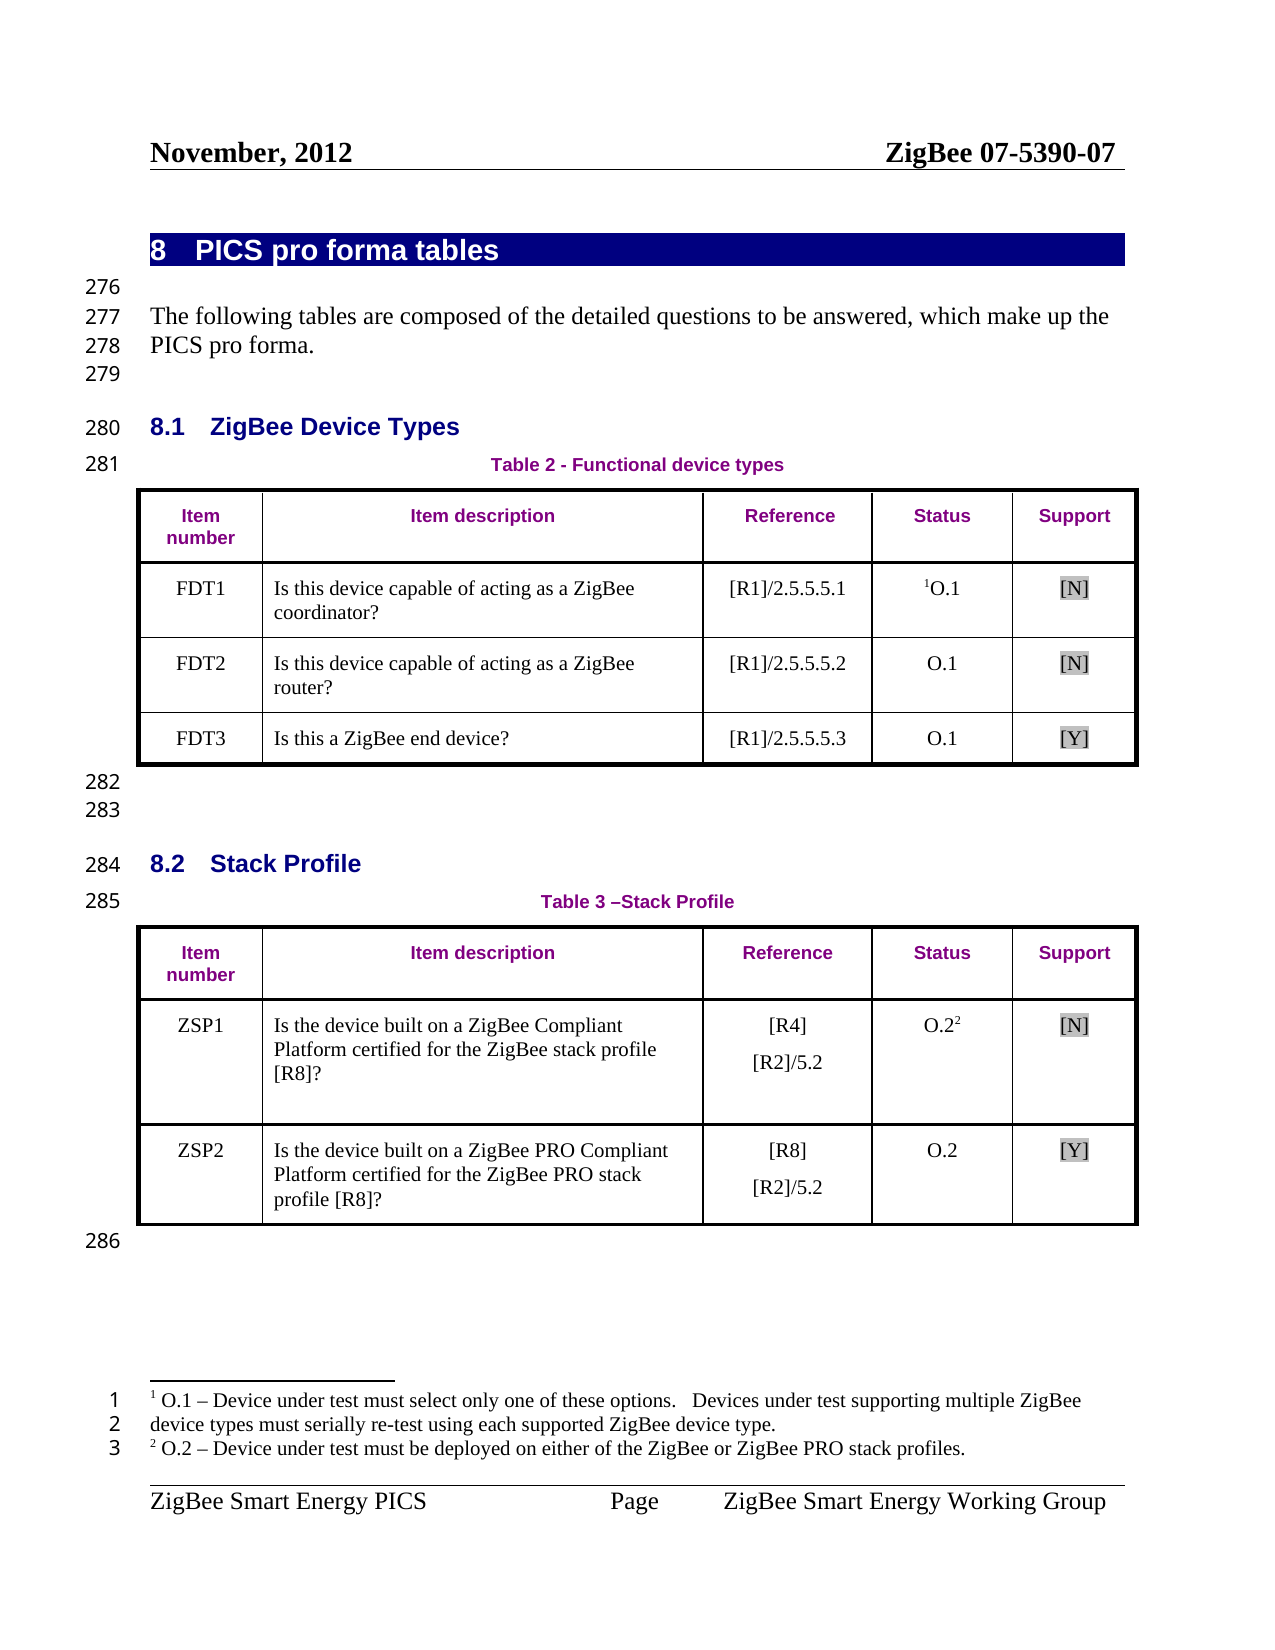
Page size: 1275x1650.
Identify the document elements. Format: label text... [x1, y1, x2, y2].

table_cell [R8] [R2]/5.2 [704, 1126, 871, 1223]
table_cell O.2 [873, 1001, 1012, 1123]
subtitle ZigBee Device Types [150, 412, 1125, 441]
table_cell [N] [1013, 638, 1134, 711]
table_cell ZSP1 [141, 1001, 262, 1123]
title PICS pro forma tables [150, 233, 1125, 266]
table_cell Is this a ZigBee end device? [263, 713, 702, 762]
table_cell [R1]/2.5.5.5.2 [704, 638, 871, 711]
table_cell [R4] [R2]/5.2 [704, 1001, 871, 1123]
table_cell [N] [1013, 564, 1134, 637]
table_cell O.1 [873, 564, 1012, 637]
table_cell Is the device built on a ZigBee PRO Compliant Platform certified for the ZigBee PRO stack profile [R8]? [263, 1126, 702, 1223]
table_cell FDT2 [141, 638, 262, 711]
table_cell FDT3 [141, 713, 262, 762]
subtitle Stack Profile [150, 849, 1125, 878]
table_cell O.1 [873, 638, 1012, 711]
table_cell O.2 [873, 1126, 1012, 1223]
table_header Reference [704, 929, 871, 997]
text Table 3 –Stack Profile [150, 891, 1125, 912]
table_cell FDT1 [141, 564, 262, 637]
table_header Status [873, 492, 1012, 561]
table_cell [R1]/2.5.5.5.3 [704, 713, 871, 762]
table_cell [N] [1013, 1001, 1134, 1123]
table_header Item number [141, 929, 262, 997]
table_cell Is this device capable of acting as a ZigBee router? [263, 638, 702, 711]
table_header Item description [263, 492, 703, 561]
table_cell O.1 [873, 713, 1012, 762]
table_header Reference [704, 492, 872, 561]
table_cell [Y] [1013, 1126, 1134, 1223]
table_header Status [873, 929, 1012, 997]
table_cell [Y] [1013, 713, 1134, 762]
text Table 2 - Functional device types [150, 454, 1125, 475]
table_header Item description [263, 929, 702, 997]
table_cell [R1]/2.5.5.5.1 [704, 564, 871, 637]
table_header Item number [141, 492, 262, 561]
table_cell ZSP2 [141, 1126, 262, 1223]
text The following tables are composed of the detailed questions to be answered, which make up the PICS pro forma. [150, 301, 1125, 359]
table_header Support [1013, 492, 1134, 561]
table_header Support [1013, 929, 1134, 997]
table_cell Is the device built on a ZigBee Compliant Platform certified for the ZigBee stack profile [R8]? [263, 1001, 702, 1123]
table_cell Is this device capable of acting as a ZigBee coordinator? [263, 564, 702, 637]
